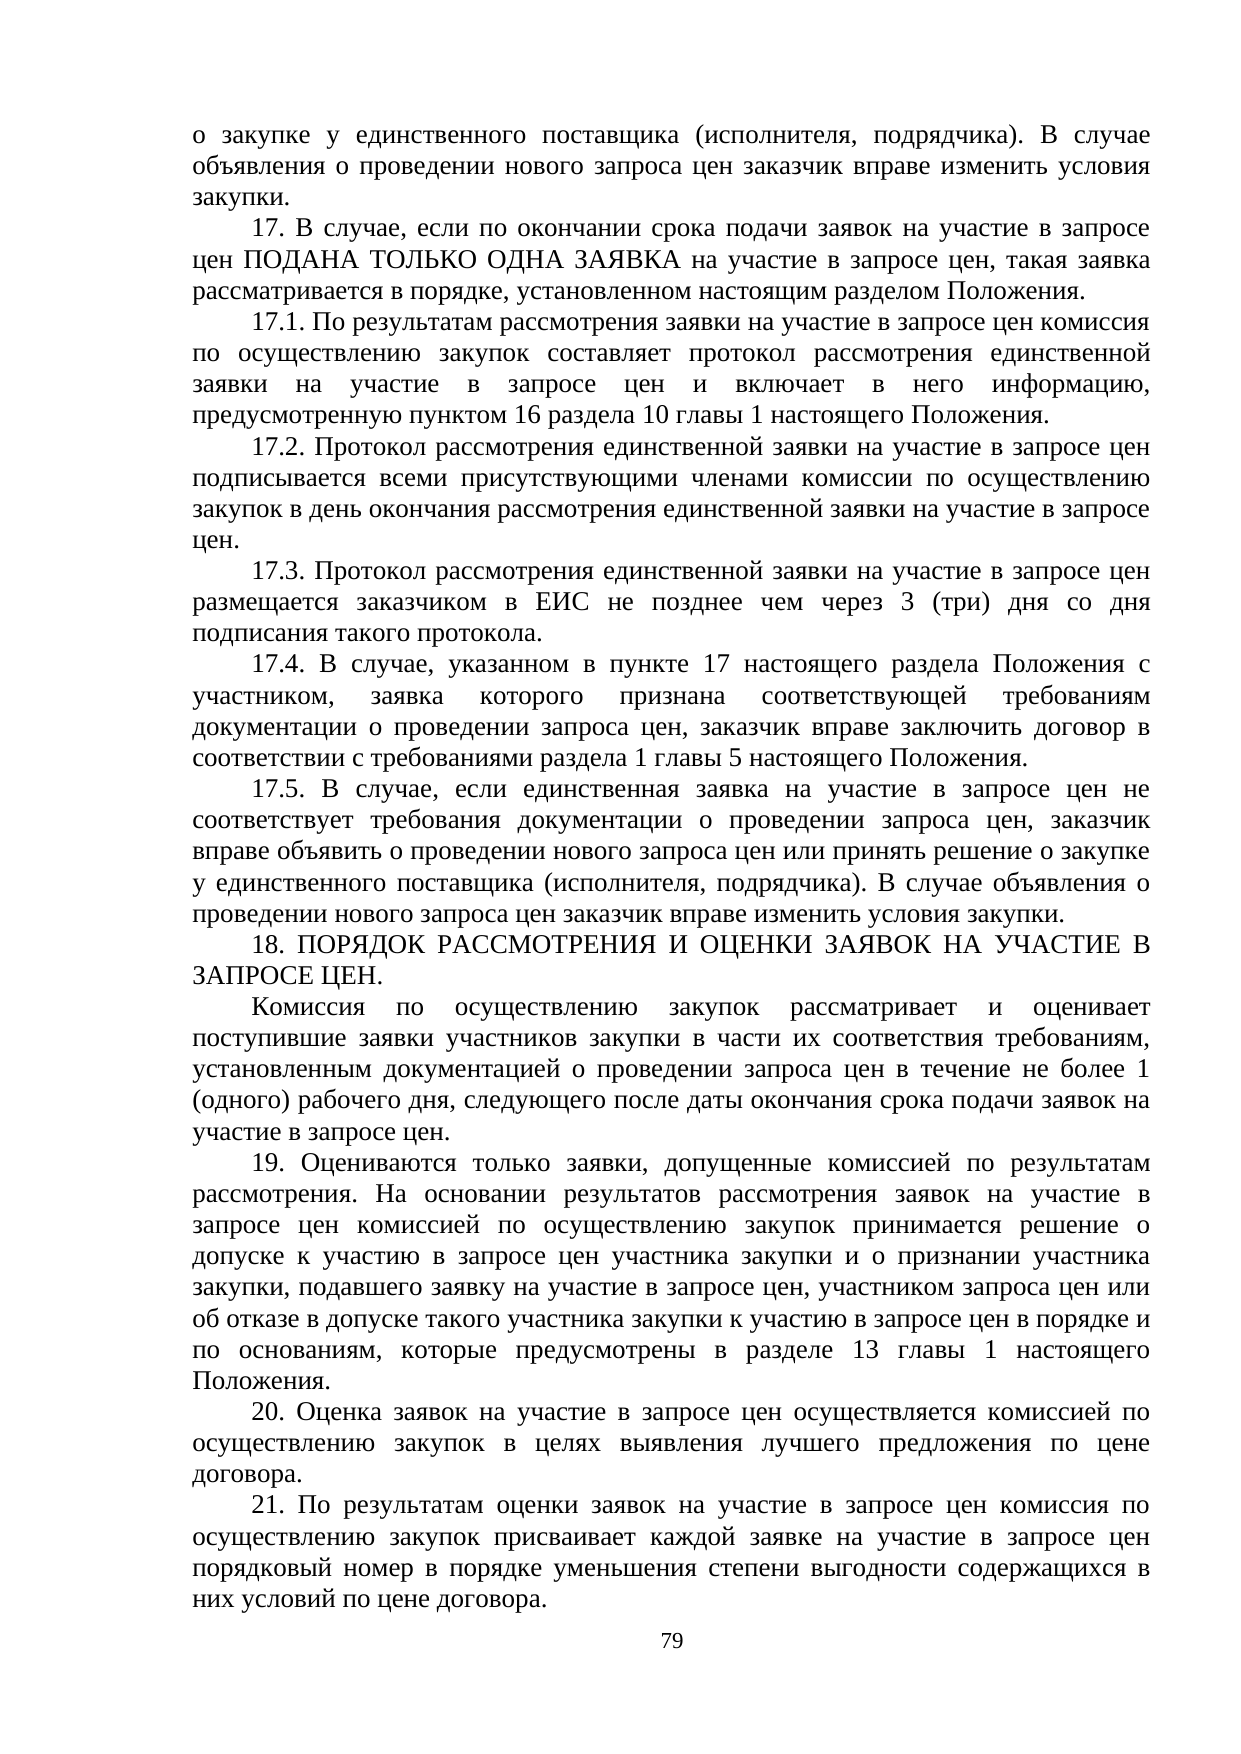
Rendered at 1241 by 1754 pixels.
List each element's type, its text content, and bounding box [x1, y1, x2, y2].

list 21. По результатам оценки заявок на участие в запросе цен комиссия по осуществлению закупок присваивает каждой заявке на участие в запросе цен порядковый номер в порядке уменьшения степени выгодности содержащихся в них условий по цене договора. [192, 1488, 1152, 1613]
text 17.2. Протокол рассмотрения единственной заявки на участие в запросе цен подписывается всеми присутствующими членами комиссии по осуществлению закупок в день окончания рассмотрения единственной заявки на участие в запросе цен. [192, 429, 1152, 554]
text 17.1. По результатам рассмотрения заявки на участие в запросе цен комиссия по осуществлению закупок составляет протокол рассмотрения единственной заявки на участие в запросе цен и включает в него информацию, предусмотренную пунктом 16 раздела 10 главы 1 настоящего Положения. [192, 305, 1152, 429]
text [192, 118, 1152, 212]
list 20. Оценка заявок на участие в запросе цен осуществляется комиссией по осуществлению закупок в целях выявления лучшего предложения по цене договора. [192, 1395, 1152, 1488]
text Комиссия по осуществлению закупок рассматривает и оценивает поступившие заявки участников закупки в части их соответствия требованиям, установленным документацией о проведении запроса цен в течение не более 1 (одного) рабочего дня, следующего после даты окончания срока подачи заявок на участие в запросе цен. [192, 990, 1152, 1146]
list 19. Оцениваются только заявки, допущенные комиссией по результатам рассмотрения. На основании результатов рассмотрения заявок на участие в запросе цен комиссией по осуществлению закупок принимается решение о допуске к участию в запросе цен участника закупки и о признании участника закупки, подавшего заявку на участие в запросе цен, участником запроса цен или об отказе в допуске такого участника закупки к участию в запросе цен в порядке и по основаниям, которые предусмотрены в разделе 13 главы 1 настоящего Положения. [192, 1146, 1152, 1395]
text 18. ПОРЯДОК РАССМОТРЕНИЯ И ОЦЕНКИ ЗАЯВОК НА УЧАСТИЕ В ЗАПРОСЕ ЦЕН. [192, 928, 1152, 990]
text 17. В случае, если по окончании срока подачи заявок на участие в запросе цен ПОДАНА ТОЛЬКО ОДНА ЗАЯВКА на участие в запросе цен, такая заявка рассматривается в порядке, установленном настоящим разделом Положения. [192, 212, 1152, 305]
text 17.3. Протокол рассмотрения единственной заявки на участие в запросе цен размещается заказчиком в ЕИС не позднее чем через 3 (три) дня со дня подписания такого протокола. [192, 554, 1152, 648]
text 17.4. В случае, указанном в пункте 17 настоящего раздела Положения с участником, заявка которого признана соответствующей требованиям документации о проведении запроса цен, заказчик вправе заключить договор в соответствии с требованиями раздела 1 главы 5 настоящего Положения. [192, 648, 1152, 772]
text 17.5. В случае, если единственная заявка на участие в запросе цен не соответствует требования документации о проведении запроса цен, заказчик вправе объявить о проведении нового запроса цен или принять решение о закупке у единственного поставщика (исполнителя, подрядчика). В случае объявления о проведении нового запроса цен заказчик вправе изменить условия закупки. [192, 772, 1152, 928]
